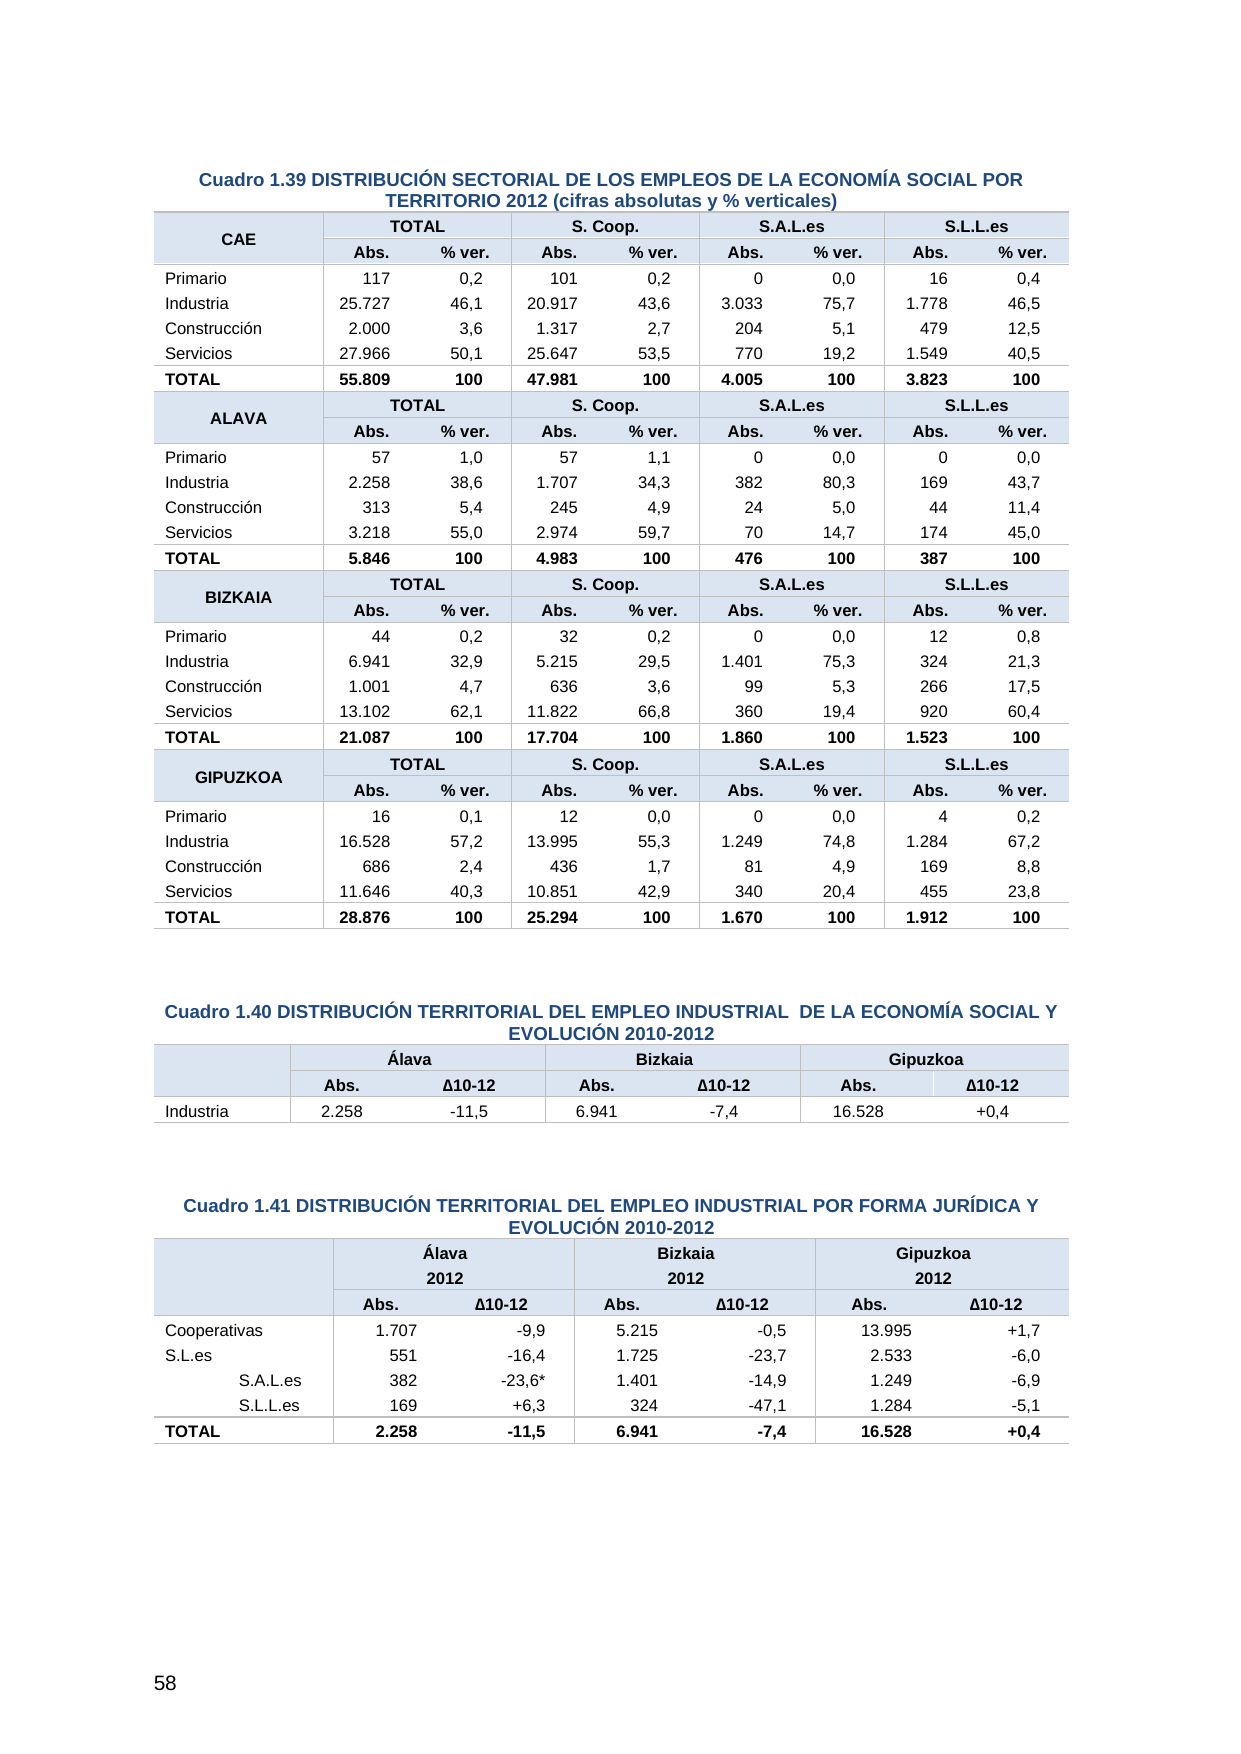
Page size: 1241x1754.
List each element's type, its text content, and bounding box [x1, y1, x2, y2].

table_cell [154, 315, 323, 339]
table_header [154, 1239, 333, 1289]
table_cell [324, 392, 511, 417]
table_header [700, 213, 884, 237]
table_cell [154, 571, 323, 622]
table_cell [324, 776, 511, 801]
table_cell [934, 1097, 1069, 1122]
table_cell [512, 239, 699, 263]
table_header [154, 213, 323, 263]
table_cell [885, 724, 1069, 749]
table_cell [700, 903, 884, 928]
text Cuadro 1.39 DISTRIBUCIÓN SECTORIAL DE LOS EMPLEOS DE LA ECONOMÍA SOCIAL POR TERRITORIO 2012 (cifras absolutas y % verticales) [153, 168, 1069, 211]
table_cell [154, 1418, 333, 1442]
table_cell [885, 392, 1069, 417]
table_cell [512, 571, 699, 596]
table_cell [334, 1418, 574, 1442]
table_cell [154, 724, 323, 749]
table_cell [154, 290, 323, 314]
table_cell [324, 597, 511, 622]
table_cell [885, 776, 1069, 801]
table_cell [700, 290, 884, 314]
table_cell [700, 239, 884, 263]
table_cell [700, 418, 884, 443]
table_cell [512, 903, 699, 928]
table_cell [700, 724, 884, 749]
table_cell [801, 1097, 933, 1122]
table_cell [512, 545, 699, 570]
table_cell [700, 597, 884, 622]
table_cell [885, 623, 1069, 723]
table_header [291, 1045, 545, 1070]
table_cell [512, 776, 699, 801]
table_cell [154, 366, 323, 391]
text Cuadro 1.41 DISTRIBUCIÓN TERRITORIAL DEL EMPLEO INDUSTRIAL POR FORMA JURÍDICA Y EVOLUCIÓN 2010-2012 [153, 1195, 1069, 1238]
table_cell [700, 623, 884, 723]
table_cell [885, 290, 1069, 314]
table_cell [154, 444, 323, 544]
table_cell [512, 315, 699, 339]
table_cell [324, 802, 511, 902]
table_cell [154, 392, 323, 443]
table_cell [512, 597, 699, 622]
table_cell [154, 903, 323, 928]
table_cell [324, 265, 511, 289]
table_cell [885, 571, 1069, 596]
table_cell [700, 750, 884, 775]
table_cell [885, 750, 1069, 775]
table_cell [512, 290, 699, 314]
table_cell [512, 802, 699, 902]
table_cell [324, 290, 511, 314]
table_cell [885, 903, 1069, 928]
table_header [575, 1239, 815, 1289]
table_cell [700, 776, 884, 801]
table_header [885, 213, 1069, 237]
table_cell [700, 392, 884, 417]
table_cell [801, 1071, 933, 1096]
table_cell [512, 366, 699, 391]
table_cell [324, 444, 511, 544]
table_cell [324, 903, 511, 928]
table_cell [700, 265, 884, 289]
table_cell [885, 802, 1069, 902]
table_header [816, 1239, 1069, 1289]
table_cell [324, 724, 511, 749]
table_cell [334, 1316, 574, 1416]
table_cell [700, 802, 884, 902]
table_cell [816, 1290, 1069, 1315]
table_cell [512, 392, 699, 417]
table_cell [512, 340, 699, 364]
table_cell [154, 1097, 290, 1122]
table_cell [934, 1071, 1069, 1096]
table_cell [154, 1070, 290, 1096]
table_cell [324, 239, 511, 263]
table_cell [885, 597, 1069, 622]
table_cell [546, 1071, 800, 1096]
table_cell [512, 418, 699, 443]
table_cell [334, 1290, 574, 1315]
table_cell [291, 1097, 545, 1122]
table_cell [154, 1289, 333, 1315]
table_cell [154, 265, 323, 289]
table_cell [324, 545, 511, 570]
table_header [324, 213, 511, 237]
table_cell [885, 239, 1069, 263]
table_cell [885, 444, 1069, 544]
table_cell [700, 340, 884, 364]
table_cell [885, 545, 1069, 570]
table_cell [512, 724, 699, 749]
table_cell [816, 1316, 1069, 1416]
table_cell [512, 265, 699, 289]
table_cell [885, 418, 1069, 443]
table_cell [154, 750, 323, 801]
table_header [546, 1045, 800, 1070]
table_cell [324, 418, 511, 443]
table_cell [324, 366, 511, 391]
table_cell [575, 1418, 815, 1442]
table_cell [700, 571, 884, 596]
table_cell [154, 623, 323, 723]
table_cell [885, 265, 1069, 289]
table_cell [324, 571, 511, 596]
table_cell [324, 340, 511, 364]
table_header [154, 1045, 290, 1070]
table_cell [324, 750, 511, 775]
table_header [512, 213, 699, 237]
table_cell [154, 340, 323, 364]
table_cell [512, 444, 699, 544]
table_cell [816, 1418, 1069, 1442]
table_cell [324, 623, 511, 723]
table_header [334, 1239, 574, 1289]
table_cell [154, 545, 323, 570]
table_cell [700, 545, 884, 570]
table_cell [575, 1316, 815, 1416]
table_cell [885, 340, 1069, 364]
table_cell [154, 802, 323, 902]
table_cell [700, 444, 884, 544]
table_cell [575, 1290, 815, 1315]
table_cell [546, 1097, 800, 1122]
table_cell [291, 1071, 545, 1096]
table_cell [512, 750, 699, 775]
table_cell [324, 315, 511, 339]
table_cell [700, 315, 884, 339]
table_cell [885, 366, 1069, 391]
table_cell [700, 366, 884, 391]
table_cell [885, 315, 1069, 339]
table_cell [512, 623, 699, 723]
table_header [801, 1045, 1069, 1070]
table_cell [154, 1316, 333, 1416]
text Cuadro 1.40 DISTRIBUCIÓN TERRITORIAL DEL EMPLEO INDUSTRIAL DE LA ECONOMÍA SOCIAL Y EVOLUCIÓN 2010-2012 [153, 1001, 1069, 1044]
